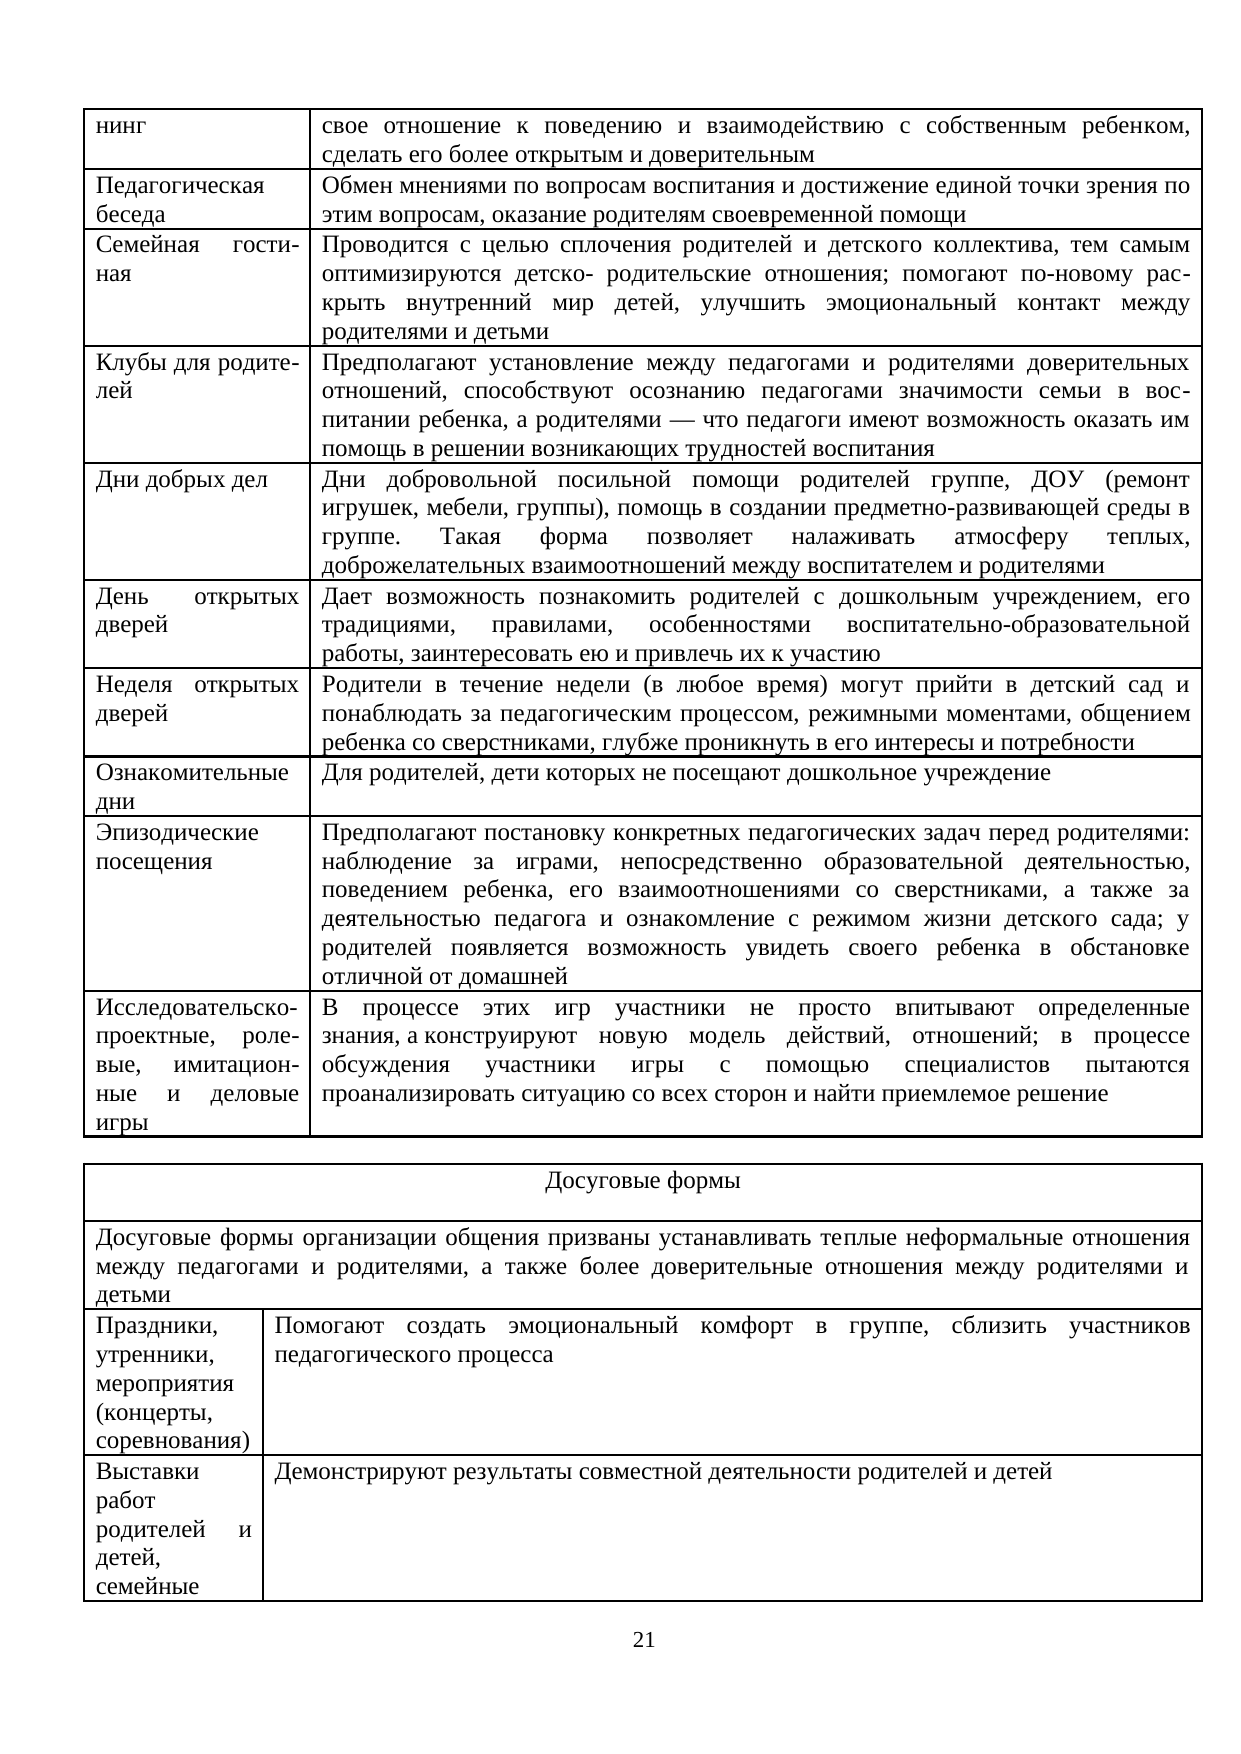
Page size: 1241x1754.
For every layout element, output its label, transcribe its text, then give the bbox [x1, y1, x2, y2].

table_cell Неделя открытых дверей [85, 669, 309, 755]
table_cell Предполагают постановку конкретных педагогических задач перед родителями: наблюдение за играми, непосредственно образовательной деятельностью, поведением ребенка, его взаимоотношениями со сверстниками, а также за деятельностью педагога и ознакомление с режимом жизни детского сада; у родителей появляется возможность увидеть своего ребенка в обстановке отличной от домашней [311, 817, 1201, 989]
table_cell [311, 110, 1201, 168]
table_cell Обмен мнениями по вопросам воспитания и достижение единой точки зрения по этим вопросам, оказание родителям своевременной помощи [311, 170, 1201, 227]
table_cell Исследовательско- проектные, ролевые, имитационные и деловые игры [85, 992, 309, 1135]
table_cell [85, 110, 309, 168]
table_cell Дни добровольной посильной помощи родителей группе, ДОУ (ремонт игрушек, мебели, группы), помощь в создании предметно-развивающей среды в группе. Такая форма позволяет налаживать атмосферу теплых, доброжелательных взаимоотношений между воспитателем и родителями [311, 464, 1201, 579]
table_cell Предполагают установление между педагогами и родителями доверительных отношений, способствуют осознанию педагогами значимости семьи в воспитании ребенка, а родителями — что педагоги имеют возможность оказать им помощь в решении возникающих трудностей воспитания [311, 347, 1201, 462]
table_cell Проводится с целью сплочения родителей и детского коллектива, тем самым оптимизируются детско- родительские отношения; помогают по-новому раскрыть внутренний мир детей, улучшить эмоциональный контакт между родителями и детьми [311, 230, 1201, 344]
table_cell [264, 1456, 1201, 1600]
table_cell Эпизодические посещения [85, 817, 309, 989]
table_cell Дает возможность познакомить родителей с дошкольным учреждением, его традициями, правилами, особенностями воспитательно-образовательной работы, заинтересовать ею и привлечь их к участию [311, 581, 1201, 667]
table_cell Дни добрых дел [85, 464, 309, 579]
table_cell Для родителей, дети которых не посещают дошкольное учреждение [311, 758, 1201, 815]
table_cell В процессе этих игр участники не просто впитывают определенные знания, а конструируют новую модель действий, отношений; в процессе обсуждения участники игры с помощью специалистов пытаются проанализировать ситуацию со всех сторон и найти приемлемое решение [311, 992, 1201, 1135]
table_cell Праздники, утренники, мероприятия (концерты, соревнования) [85, 1310, 262, 1454]
table_cell Родители в течение недели (в любое время) могут прийти в детский сад и понаблюдать за педагогическим процессом, режимными моментами, общением ребенка со сверстниками, глубже проникнуть в его интересы и потребности [311, 669, 1201, 755]
table_cell Семейная гостиная [85, 230, 309, 344]
table_cell День открытых дверей [85, 581, 309, 667]
table_cell Помогают создать эмоциональный комфорт в группе, сблизить участников педагогического процесса [264, 1310, 1201, 1454]
table_cell Клубы для родителей [85, 347, 309, 462]
table_header Досуговые формы [85, 1165, 1201, 1220]
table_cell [85, 1456, 262, 1600]
table_cell Досуговые формы организации общения призваны устанавливать теплые неформальные отношения между педагогами и родителями, а также более доверительные отношения между родителями и детьми [85, 1222, 1201, 1308]
table_cell Педагогическая беседа [85, 170, 309, 227]
table_cell Ознакомительные дни [85, 758, 309, 815]
